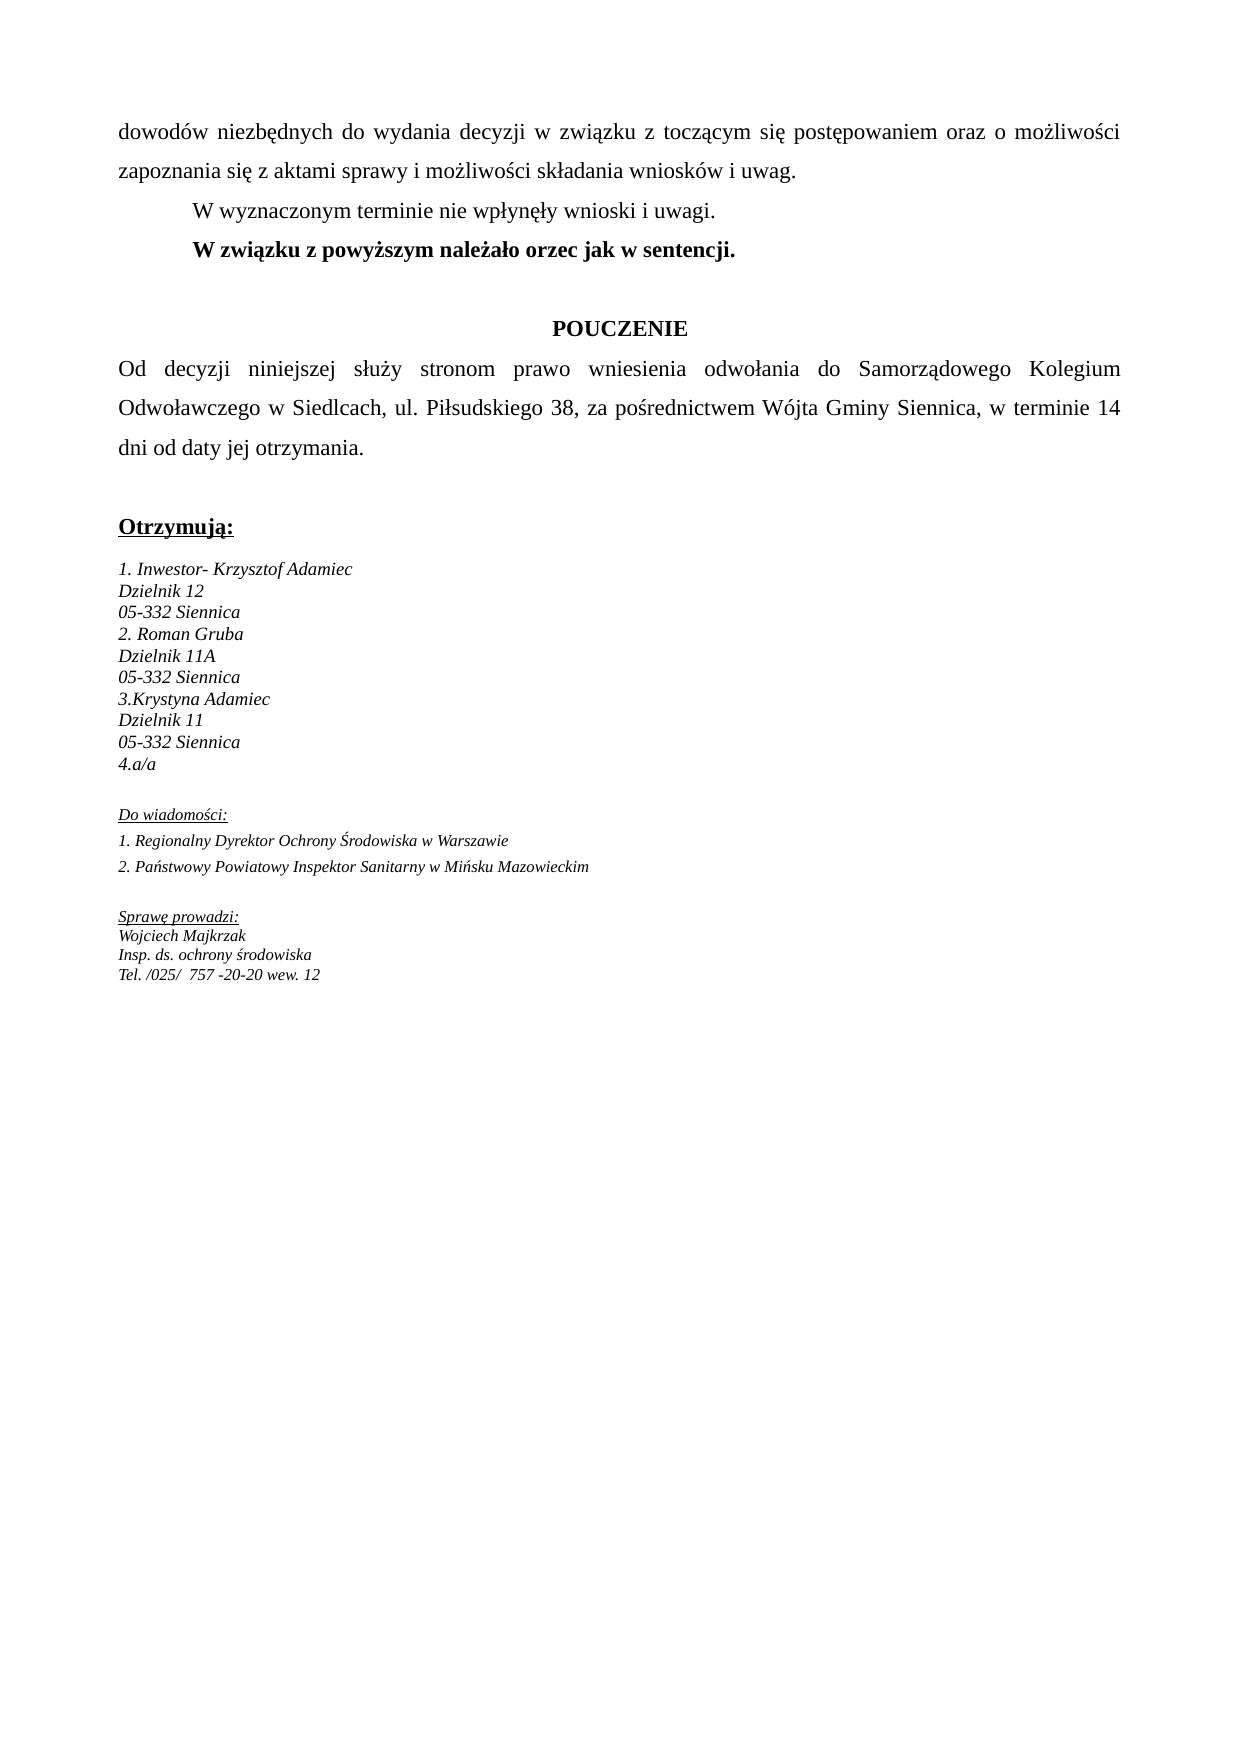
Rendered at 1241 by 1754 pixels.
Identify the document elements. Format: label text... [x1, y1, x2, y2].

text POUCZENIE [118, 316, 1122, 342]
text 1. Regionalny Dyrektor Ochrony Środowiska w Warszawie [118, 826, 1122, 852]
text Dzielnik 11A [118, 644, 1122, 666]
text Do wiadomości: [118, 800, 1122, 826]
text Otrzymują: [118, 513, 1122, 539]
text 05-332 Siennica [118, 601, 1122, 623]
text Od decyzji niniejszej służy stronom prawo wniesienia odwołania do Samorządowego Kolegium Odwoławczego w Siedlcach, ul. Piłsudskiego 38, za pośrednictwem Wójta Gminy Siennica, w terminie 14 dni od daty jej otrzymania. [118, 355, 1122, 460]
text 2. Roman Gruba [118, 623, 1122, 644]
text W związku z powyższym należało orzec jak w sentencji. [118, 237, 1122, 263]
text 3.Krystyna Adamiec [118, 688, 1122, 709]
text Tel. /025/ 757 -20-20 wew. 12 [118, 964, 1122, 983]
text W wyznaczonym terminie nie wpłynęły wnioski i uwagi. [118, 197, 1122, 223]
text 05-332 Siennica [118, 731, 1122, 752]
text Sprawę prowadzi: [118, 907, 1122, 926]
text 4.a/a [118, 752, 1122, 774]
text Dzielnik 12 [118, 580, 1122, 601]
text Dzielnik 11 [118, 709, 1122, 731]
text Insp. ds. ochrony środowiska [118, 945, 1122, 964]
text 2. Państwowy Powiatowy Inspektor Sanitarny w Mińsku Mazowieckim [118, 852, 1122, 878]
text Wojciech Majkrzak [118, 926, 1122, 945]
text 1. Inwestor- Krzysztof Adamiec [118, 558, 1122, 580]
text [118, 118, 1122, 184]
text 05-332 Siennica [118, 666, 1122, 688]
